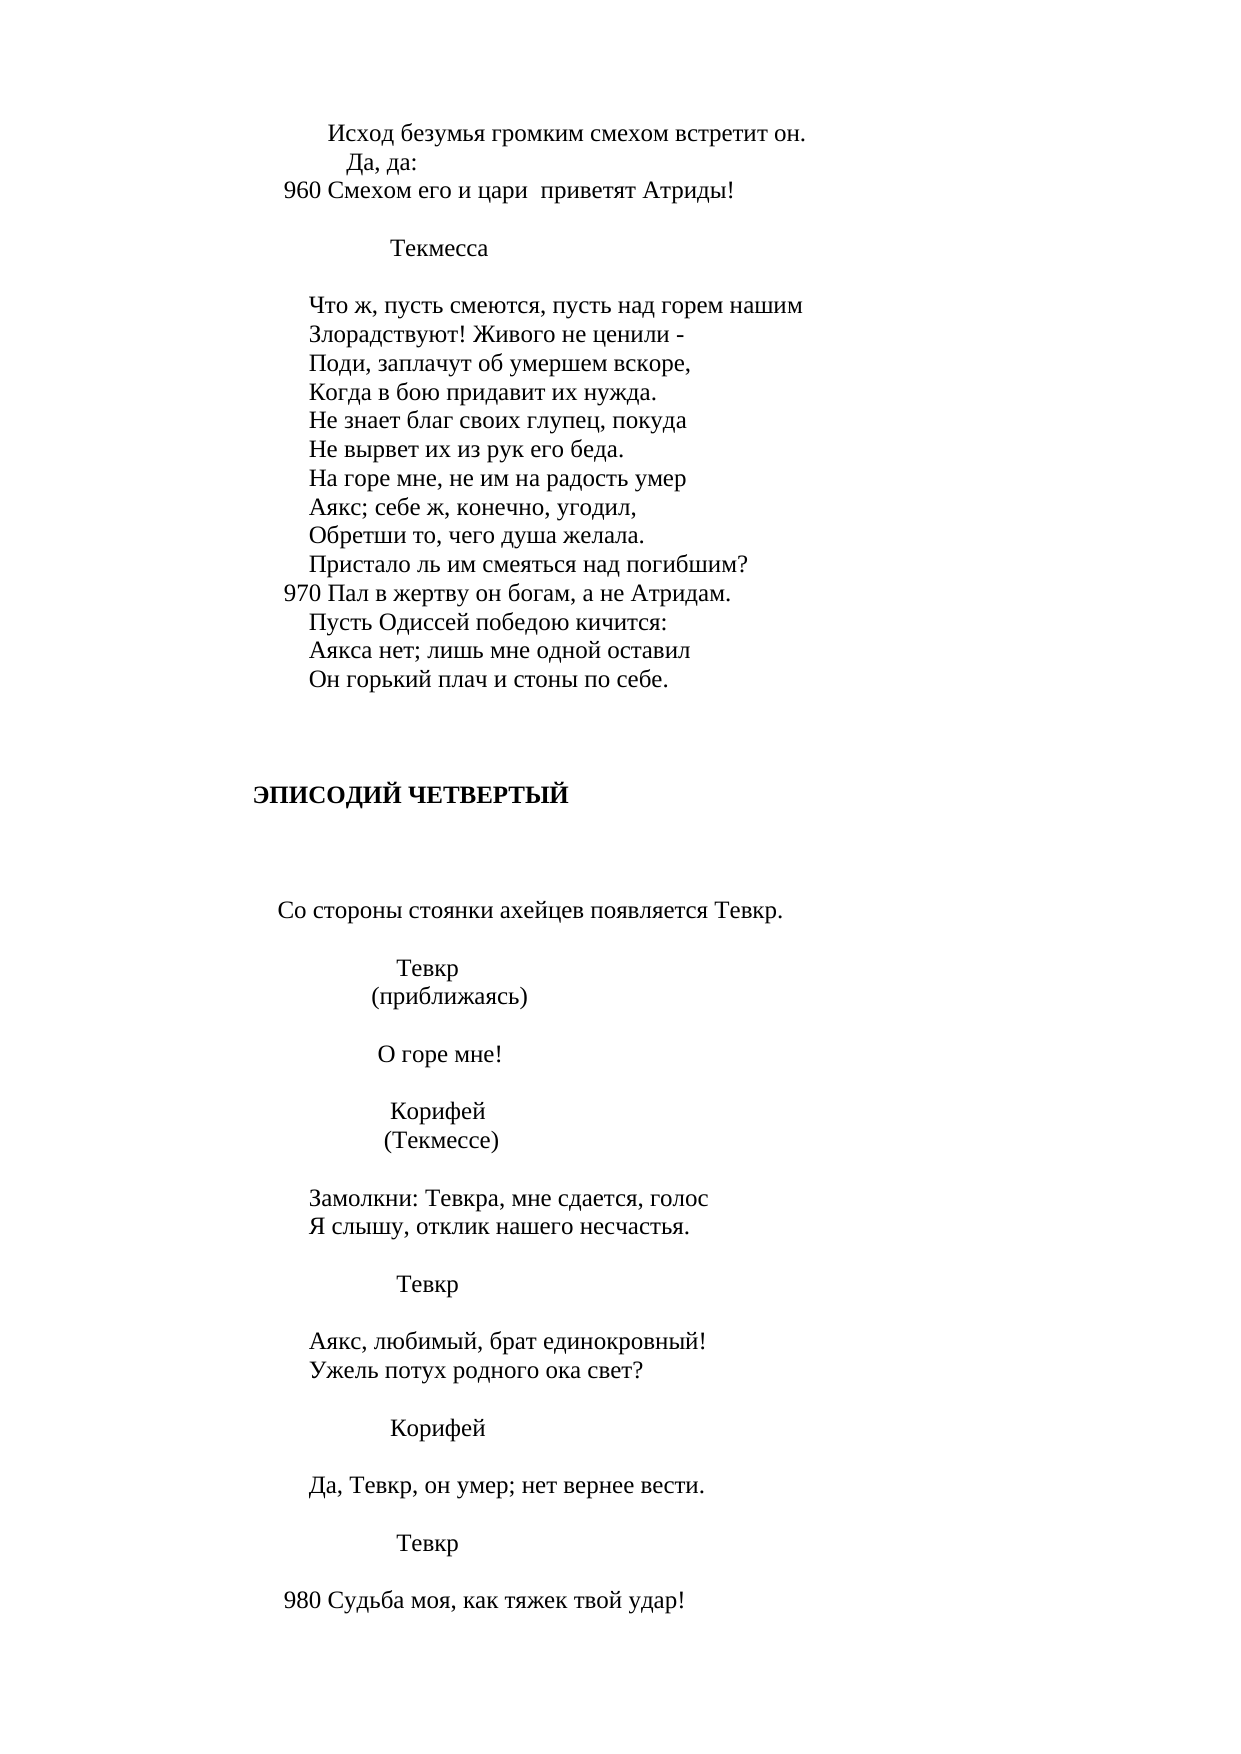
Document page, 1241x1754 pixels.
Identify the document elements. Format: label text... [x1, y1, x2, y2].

text Тевкр [177, 953, 1152, 981]
text (Текмессе) [177, 1125, 1152, 1154]
text 960 Смехом его и цари приветят Атриды! [177, 176, 1152, 204]
text 980 Судьба моя, как тяжек твой удар! [177, 1585, 1152, 1614]
text Исход безумья громким смехом встретит он. [177, 118, 1152, 147]
text Тевкр [177, 1269, 1152, 1298]
text Аякс; себе ж, конечно, угодил, [177, 492, 1152, 521]
text О горе мне! [177, 1039, 1152, 1068]
text Текмесса [177, 233, 1152, 262]
text Не вырвет их из рук его беда. [177, 434, 1152, 463]
text Злорадствуют! Живого не ценили - [177, 319, 1152, 348]
text Аякса нет; лишь мне одной оставил [177, 636, 1152, 664]
text Не знает благ своих глупец, покуда [177, 406, 1152, 434]
text Со стороны стоянки ахейцев появляется Тевкр. [177, 895, 1152, 924]
text Он горький плач и стоны по себе. [177, 664, 1152, 693]
text Тевкр [177, 1528, 1152, 1556]
text Ужель потух родного ока свет? [177, 1355, 1152, 1384]
text Пусть Одиссей победою кичится: [177, 607, 1152, 636]
text Что ж, пусть смеются, пусть над горем нашим [177, 291, 1152, 319]
text Корифей [177, 1096, 1152, 1125]
text Да, да: [177, 147, 1152, 176]
text ЭПИСОДИЙ ЧЕТВЕРТЫЙ [252, 780, 1152, 808]
text (приближаясь) [177, 981, 1152, 1010]
text Замолкни: Тевкра, мне сдается, голос [177, 1183, 1152, 1211]
text На горе мне, не им на радость умер [177, 463, 1152, 492]
text Обретши то, чего душа желала. [177, 521, 1152, 549]
text Аякс, любимый, брат единокровный! [177, 1326, 1152, 1355]
text Да, Тевкр, он умер; нет вернее вести. [177, 1470, 1152, 1499]
text Поди, заплачут об умершем вскоре, [177, 348, 1152, 377]
text Когда в бою придавит их нужда. [177, 377, 1152, 406]
text Корифей [177, 1413, 1152, 1441]
text Пристало ль им смеяться над погибшим? [177, 549, 1152, 578]
text 970 Пал в жертву он богам, а не Атридам. [177, 578, 1152, 607]
text Я слышу, отклик нашего несчастья. [177, 1211, 1152, 1240]
